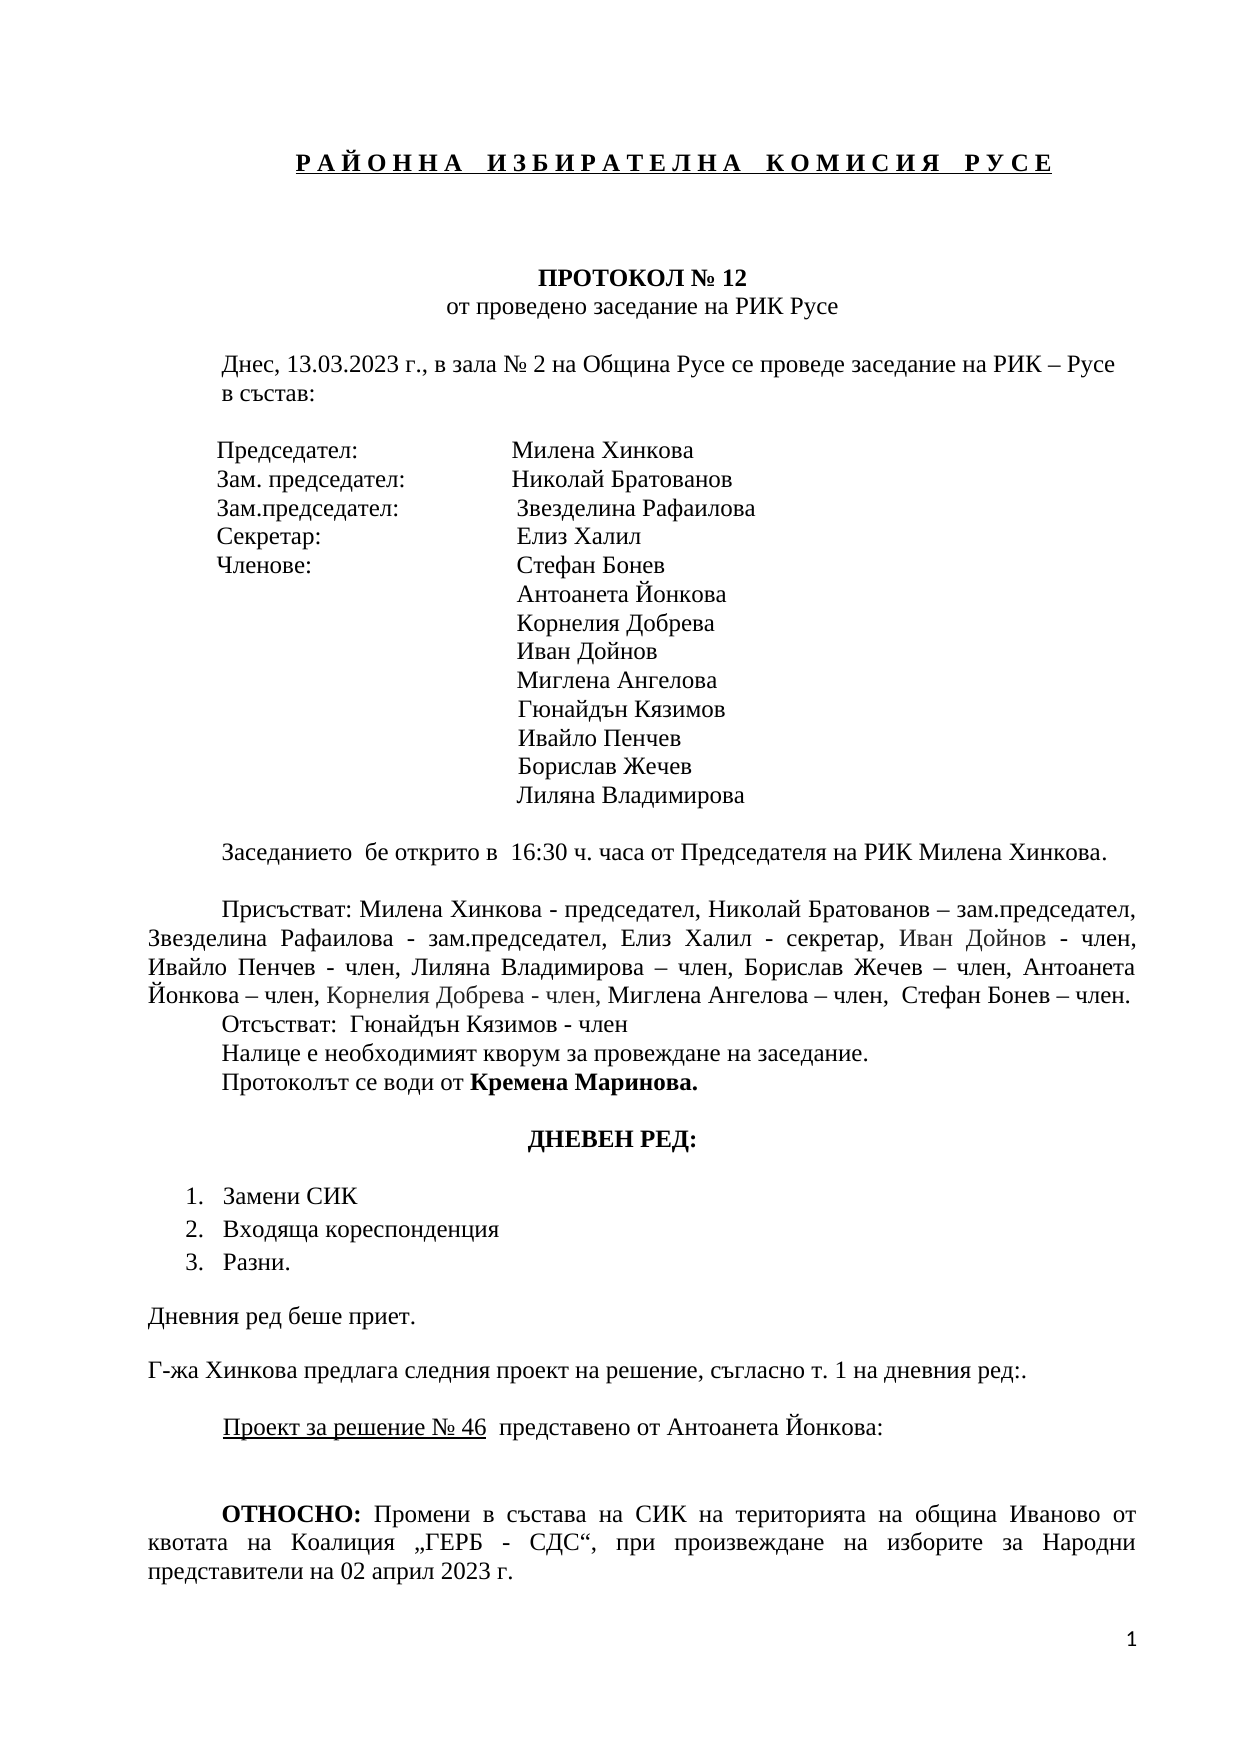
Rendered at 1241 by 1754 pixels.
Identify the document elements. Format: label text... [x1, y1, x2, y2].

text Зам. председател: Николай Братованов [148, 464, 1137, 493]
text Заседанието бе открито в 16:30 ч. часа от Председателя на РИК Милена Хинкова. [148, 837, 1137, 866]
text Борислав Жечев [148, 751, 1137, 780]
text Антоанета Йонкова [148, 579, 1137, 608]
text Секретар: Елиз Халил [148, 521, 1137, 550]
text Ивайло Пенчев [148, 723, 1137, 751]
text Отсъстват: Гюнайдън Кязимов - член [148, 1009, 1137, 1038]
text Гюнайдън Кязимов [148, 694, 1137, 723]
text ДНЕВЕН РЕД: [148, 1124, 1137, 1152]
text Иван Дойнов [148, 636, 1137, 665]
text Корнелия Добрева [148, 608, 1137, 636]
text ПРОТОКОЛ № 12 [148, 263, 1137, 291]
text Миглена Ангелова [148, 665, 1137, 694]
text Днес, 13.03.2023 г., в зала № 2 на Община Русе се проведе заседание на РИК – Русе [148, 349, 1137, 378]
list Разни. [185, 1247, 1137, 1276]
text Г-жа Хинкова предлага следния проект на решение, съгласно т. 1 на дневния ред:. [148, 1355, 1137, 1384]
text ОТНОСНО: Промени в състава на СИК на територията на община Иваново от квотата на Коалиция „ГЕРБ - СДС“, при произвеждане на изборите за Народни представители на 02 април 2023 г. [148, 1499, 1137, 1585]
list Входяща кореспонденция [185, 1214, 1137, 1243]
text от проведено заседание на РИК Русе [148, 291, 1137, 320]
text Налице е необходимият кворум за провеждане на заседание. [148, 1038, 1137, 1067]
text Зам.председател: Звезделина Рафаилова [148, 493, 1137, 521]
text Р А Й О Н Н А И З Б И Р А Т Е Л Н А К О М И С И Я Р У С Е [148, 148, 1137, 176]
text Проект за решение № 46 представено от Антоанета Йонкова: [148, 1412, 1137, 1441]
list Замени СИК [185, 1181, 1137, 1210]
text Председател: Милена Хинкова [148, 435, 1137, 464]
text Лиляна Владимирова [148, 780, 1137, 809]
text Дневния ред беше приет. [148, 1301, 1137, 1330]
text Присъстват: Милена Хинкова - председател, Николай Братованов – зам.председател, Звезделина Рафаилова - зам.председател, Елиз Халил - секретар, Иван Дойнов - член, Ивайло Пенчев - член, Лиляна Владимирова – член, Борислав Жечев – член, Антоанета Йонкова – член, Корнелия Добрева - член, Миглена Ангелова – член, Стефан Бонев – член. [148, 894, 1137, 1009]
text в състав: [148, 378, 1137, 406]
text Протоколът се води от Кремена Маринова. [148, 1067, 1137, 1096]
text Членове: Стефан Бонев [148, 550, 1137, 579]
